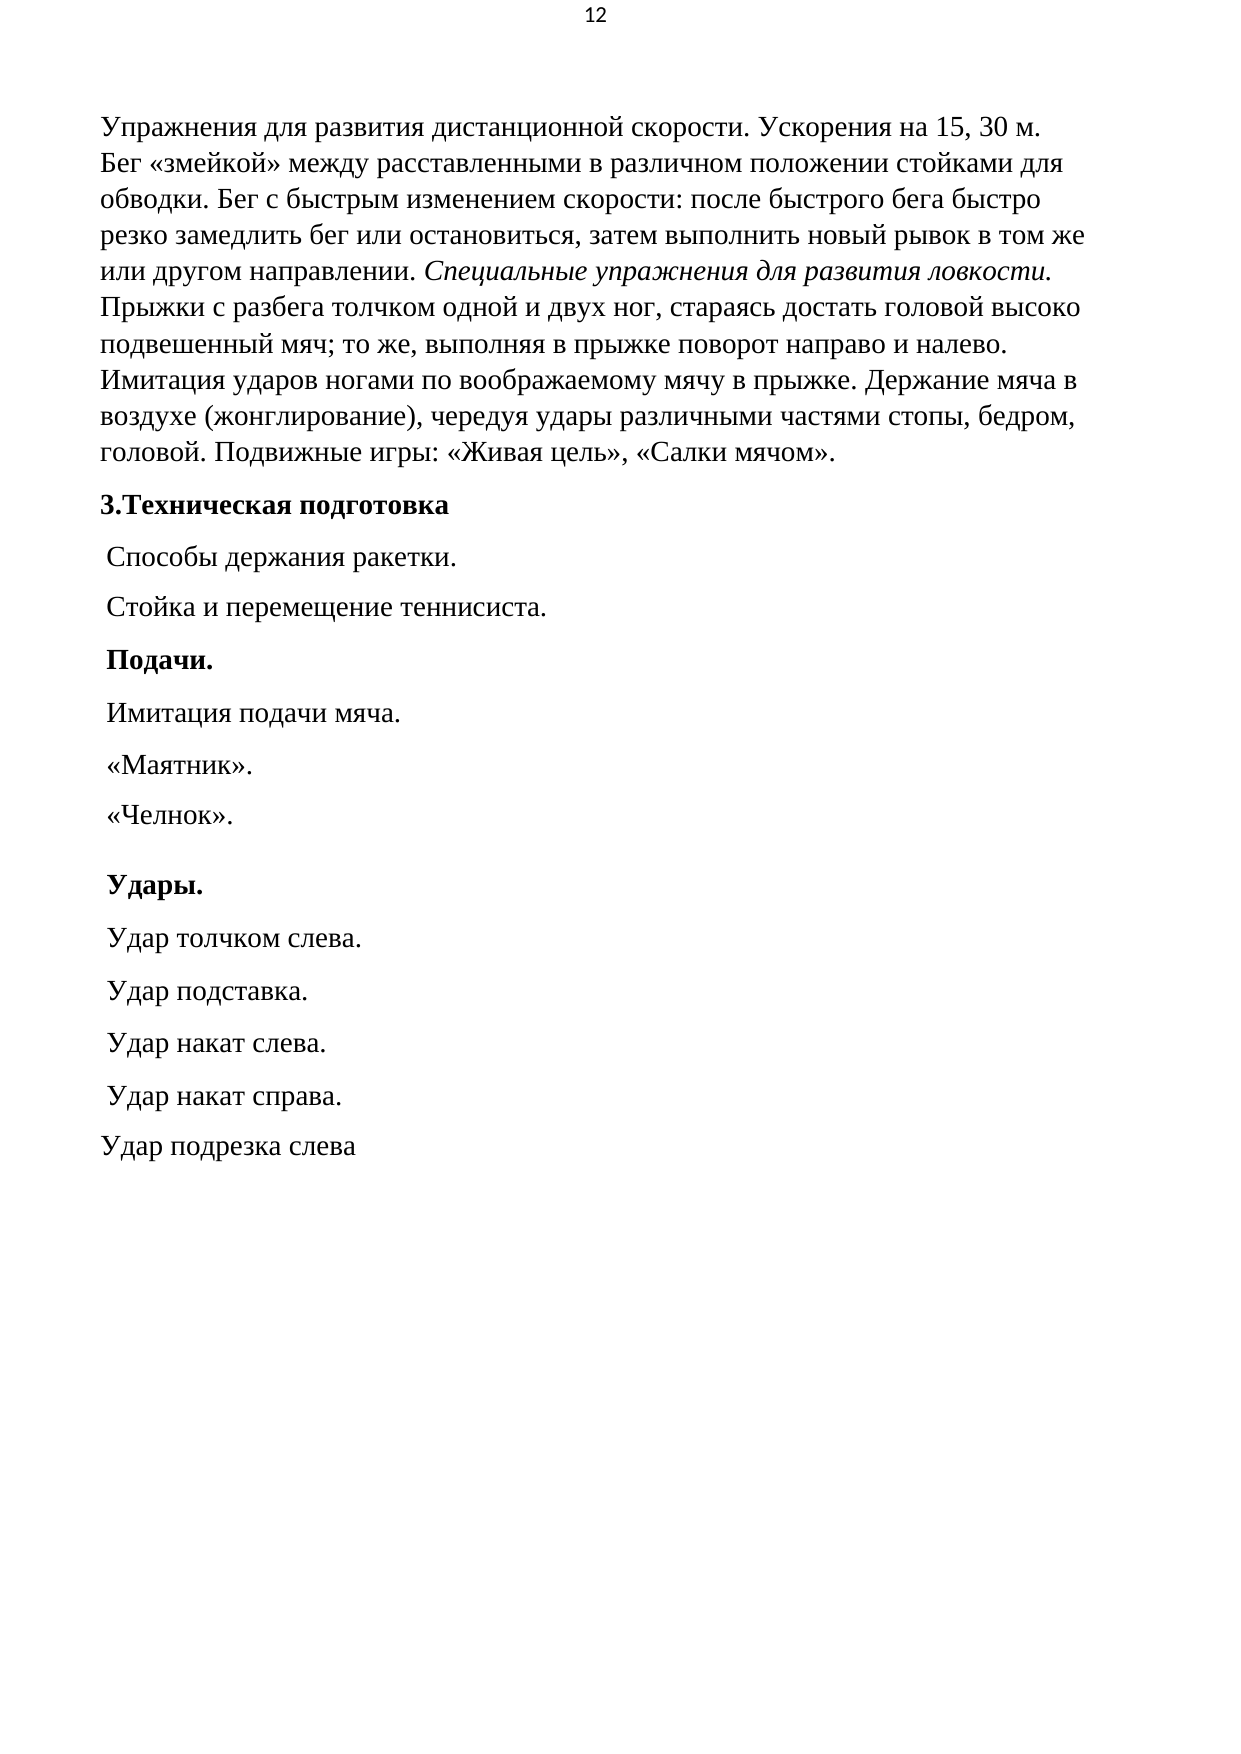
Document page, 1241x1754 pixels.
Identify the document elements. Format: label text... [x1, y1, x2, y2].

text Способы держания ракетки. [106, 540, 1090, 573]
text Стойка и перемещение теннисиста. [106, 589, 1090, 623]
text Удар подставка. [106, 973, 1090, 1006]
text Удар подрезка слева [100, 1128, 1090, 1162]
text «Челнок». [106, 797, 1090, 831]
text Удары. [106, 867, 1090, 901]
text «Маятник». [106, 748, 1090, 781]
text Имитация подачи мяча. [106, 695, 1090, 728]
text Удар накат слева. [106, 1026, 1090, 1059]
text Упражнения для развития дистанционной скорости. Ускорения на 15, 30 м. Бег «змейкой» между расставленными в различном положении стойками для обводки. Бег с быстрым изменением скорости: после быстрого бега быстро резко замедлить бег или остановиться, затем выполнить новый рывок в том же или другом направлении. Специальные упражнения для развития ловкости. Прыжки с разбега толчком одной и двух ног, стараясь достать головой высоко подвешенный мяч; то же, выполняя в прыжке поворот направо и налево. Имитация ударов ногами по воображаемому мячу в прыжке. Держание мяча в воздухе (жонглирование), чередуя удары различными частями стопы, бедром, головой. Подвижные игры: «Живая цель», «Салки мячом». [100, 109, 1090, 468]
text Удар накат справа. [106, 1078, 1090, 1112]
text Подачи. [106, 642, 1090, 676]
text Удар толчком слева. [106, 920, 1090, 953]
text 3.Техническая подготовка [100, 487, 1090, 521]
